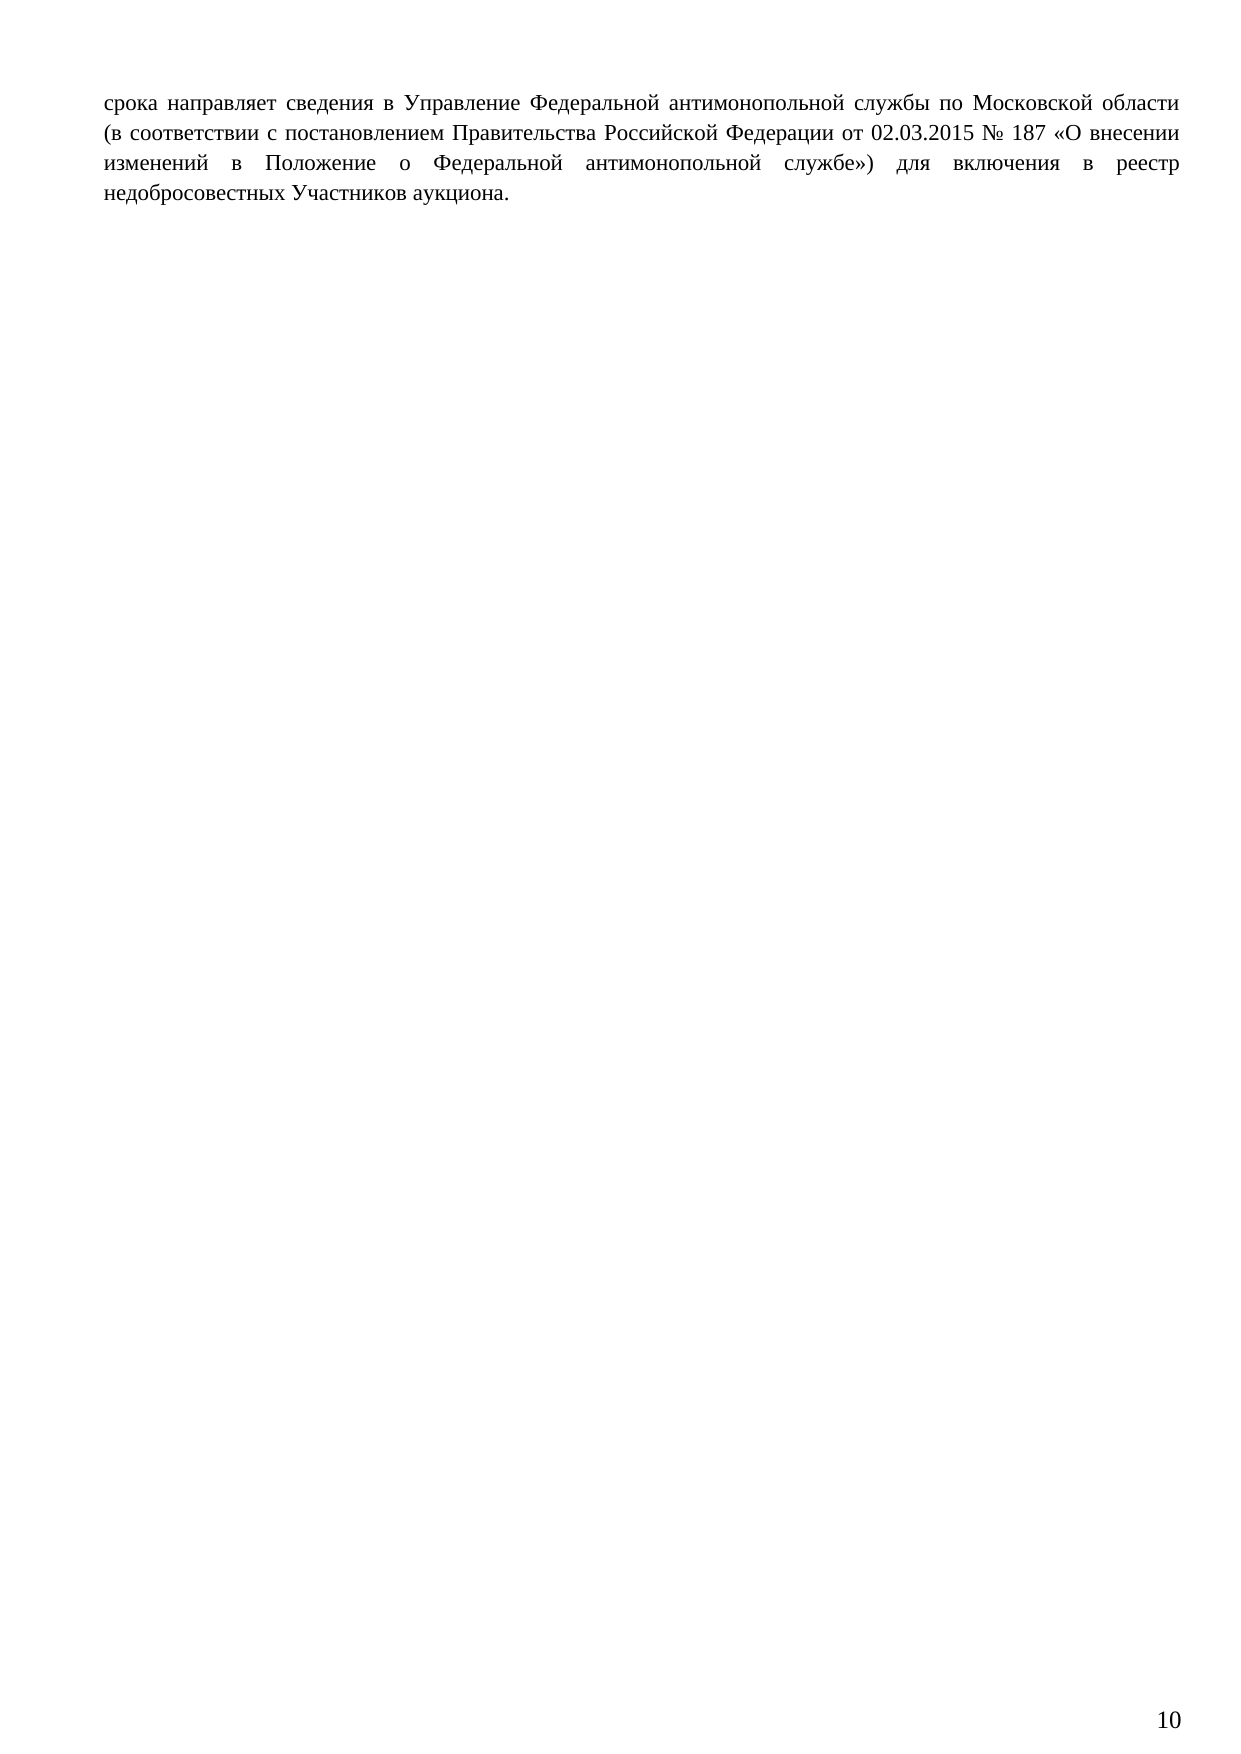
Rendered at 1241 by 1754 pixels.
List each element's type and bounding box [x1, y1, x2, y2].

text [103, 89, 1181, 206]
